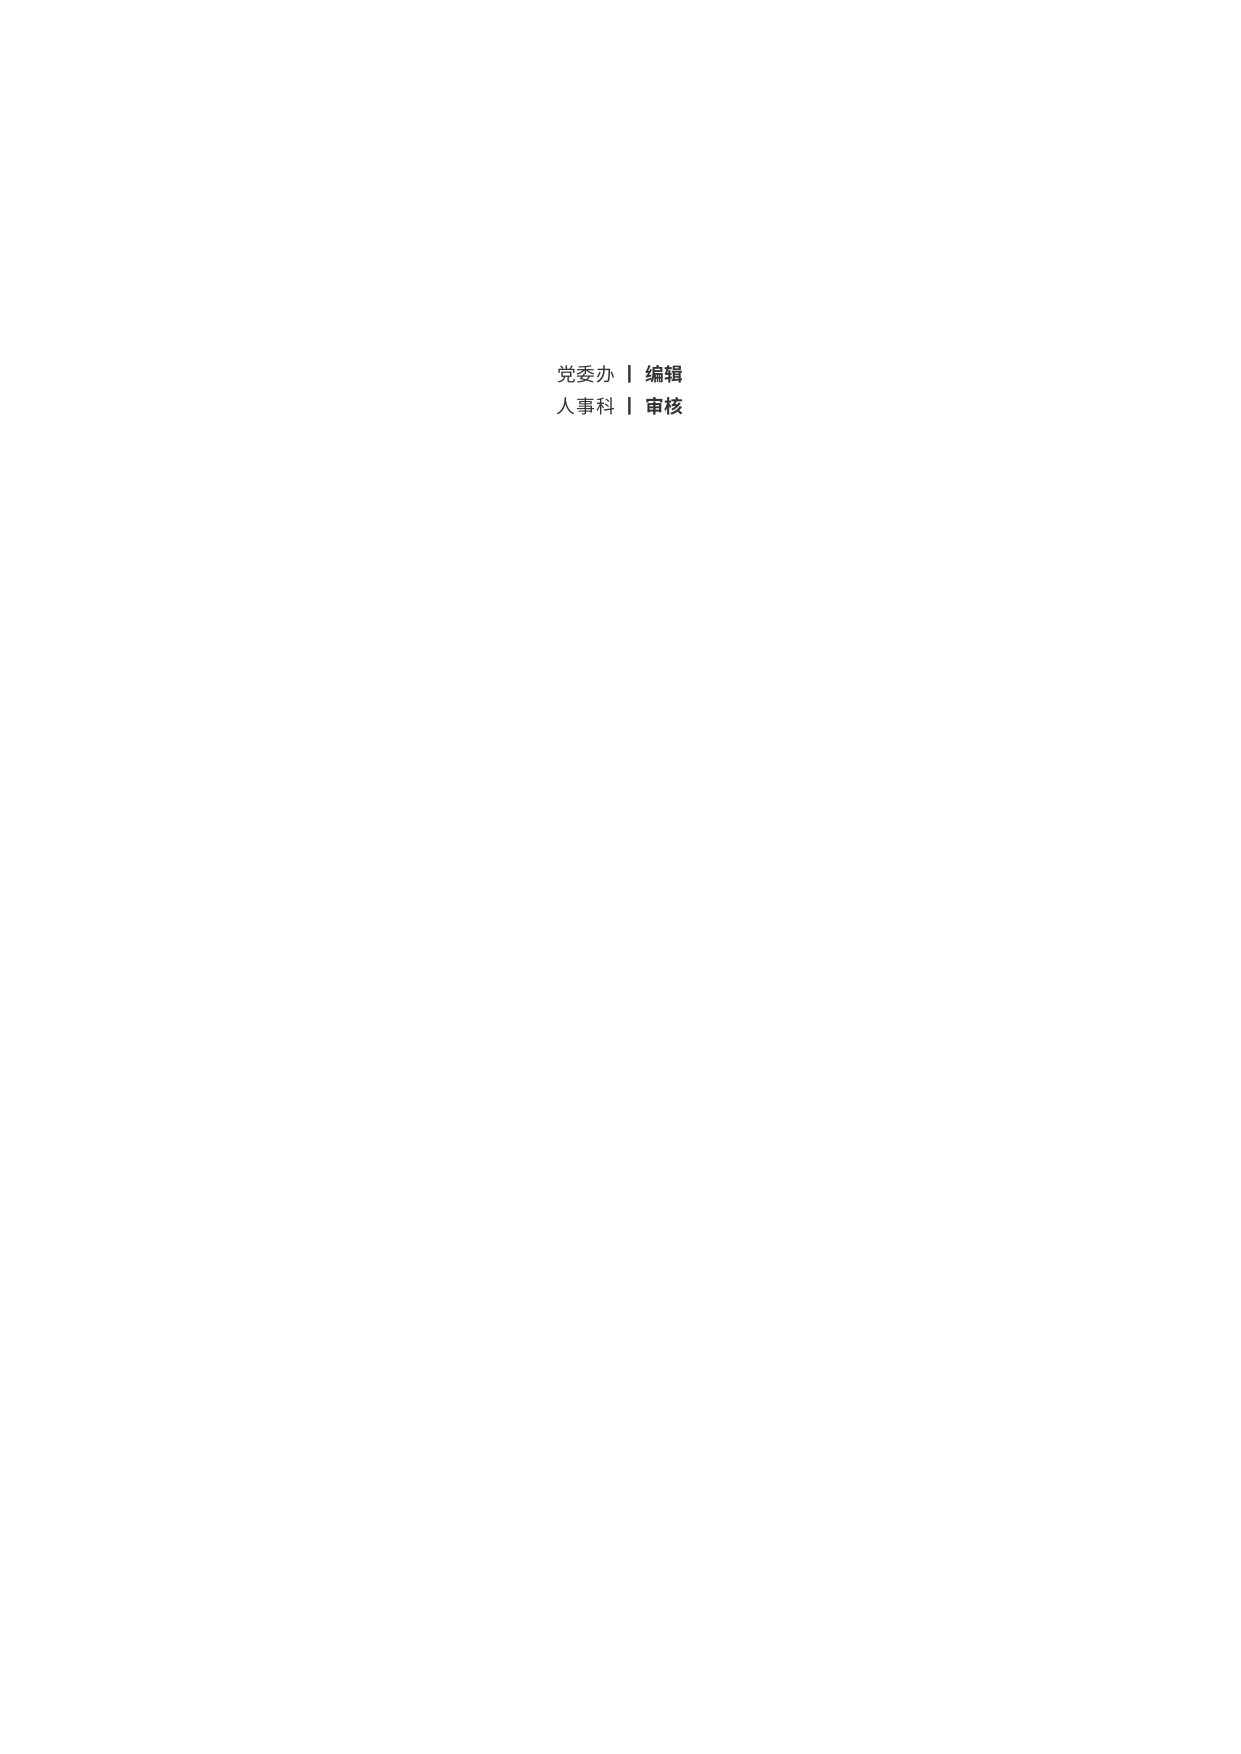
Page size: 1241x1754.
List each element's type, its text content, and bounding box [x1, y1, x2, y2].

text 人事科 丨 审核 [187, 389, 1053, 422]
text 党委办 丨 编辑 [187, 357, 1053, 389]
